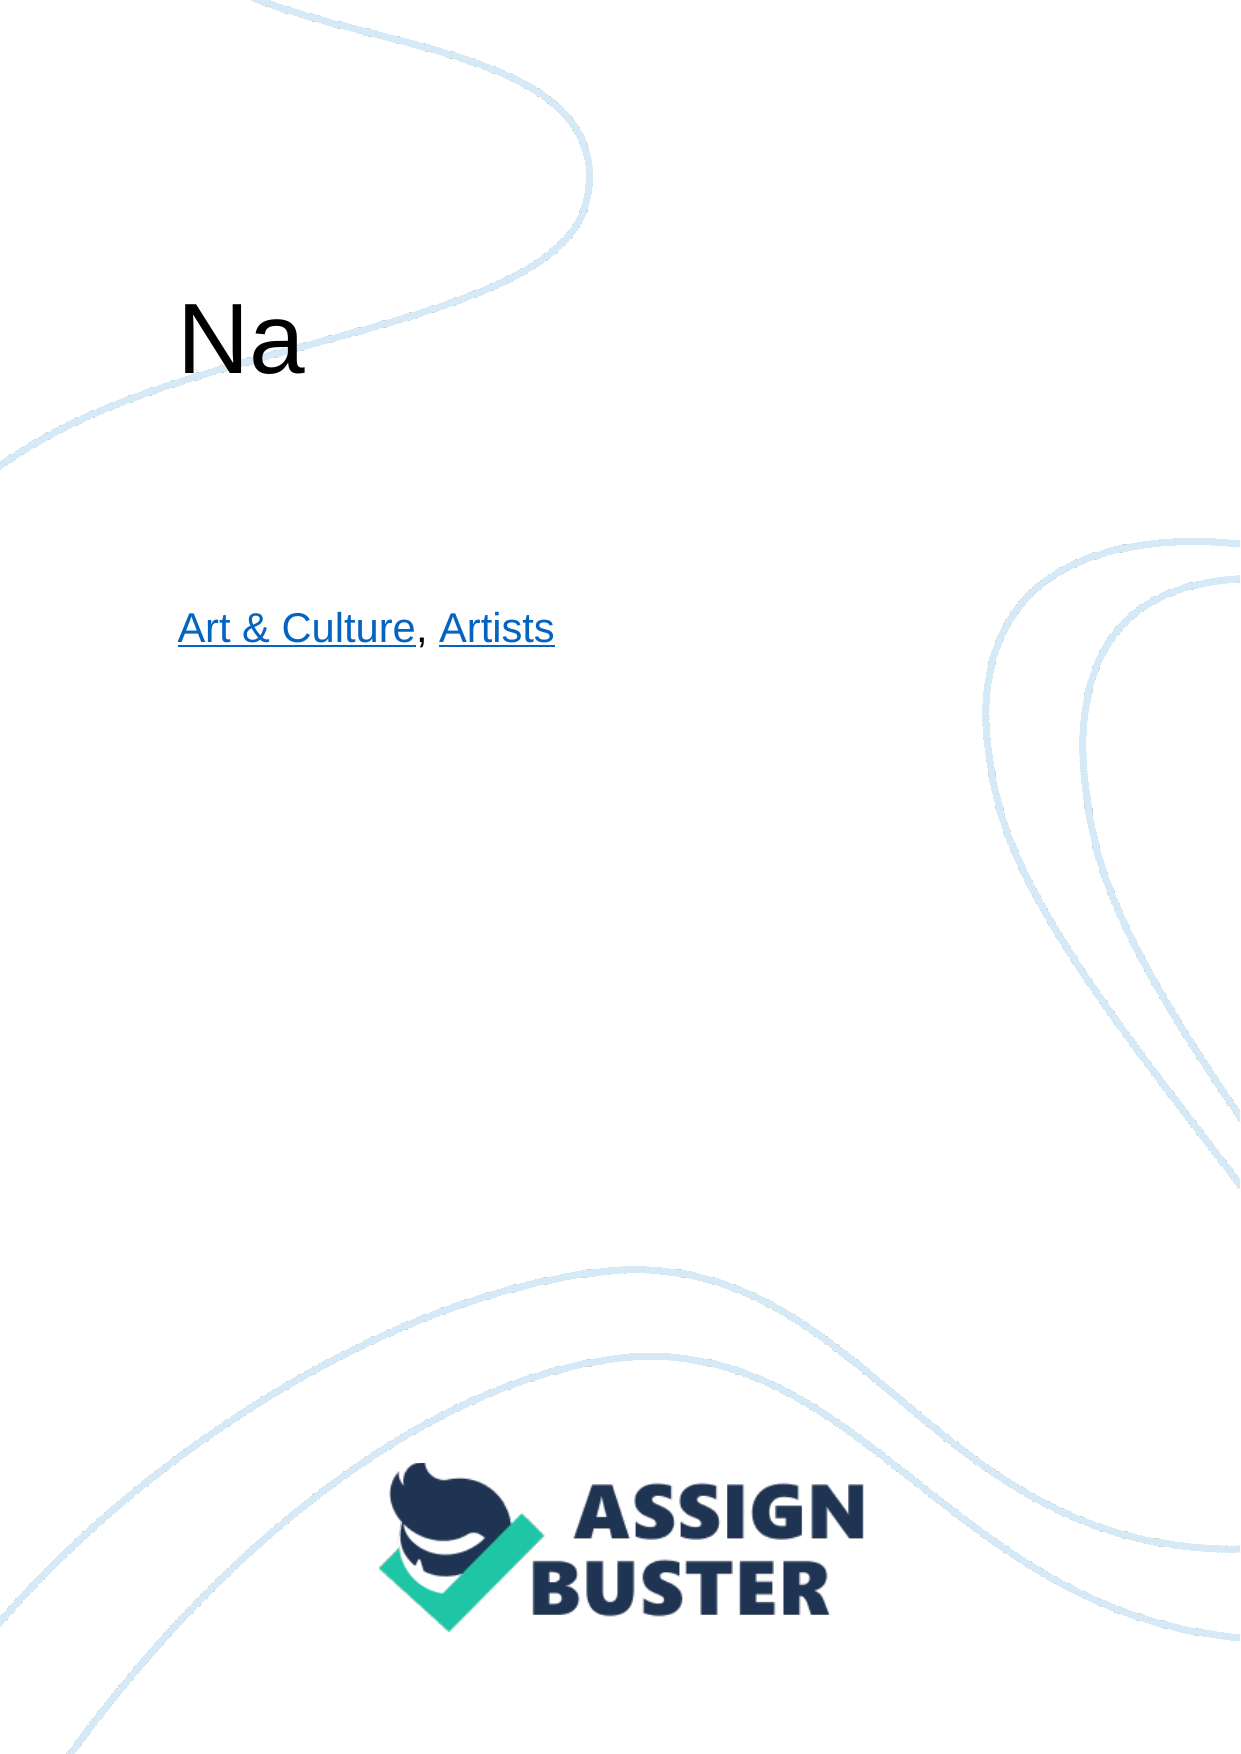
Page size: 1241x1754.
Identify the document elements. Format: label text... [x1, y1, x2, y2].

subtitle Na [177, 279, 1152, 394]
picture [0, 0, 1241, 1754]
text Art & Culture, Artists [177, 604, 1152, 652]
